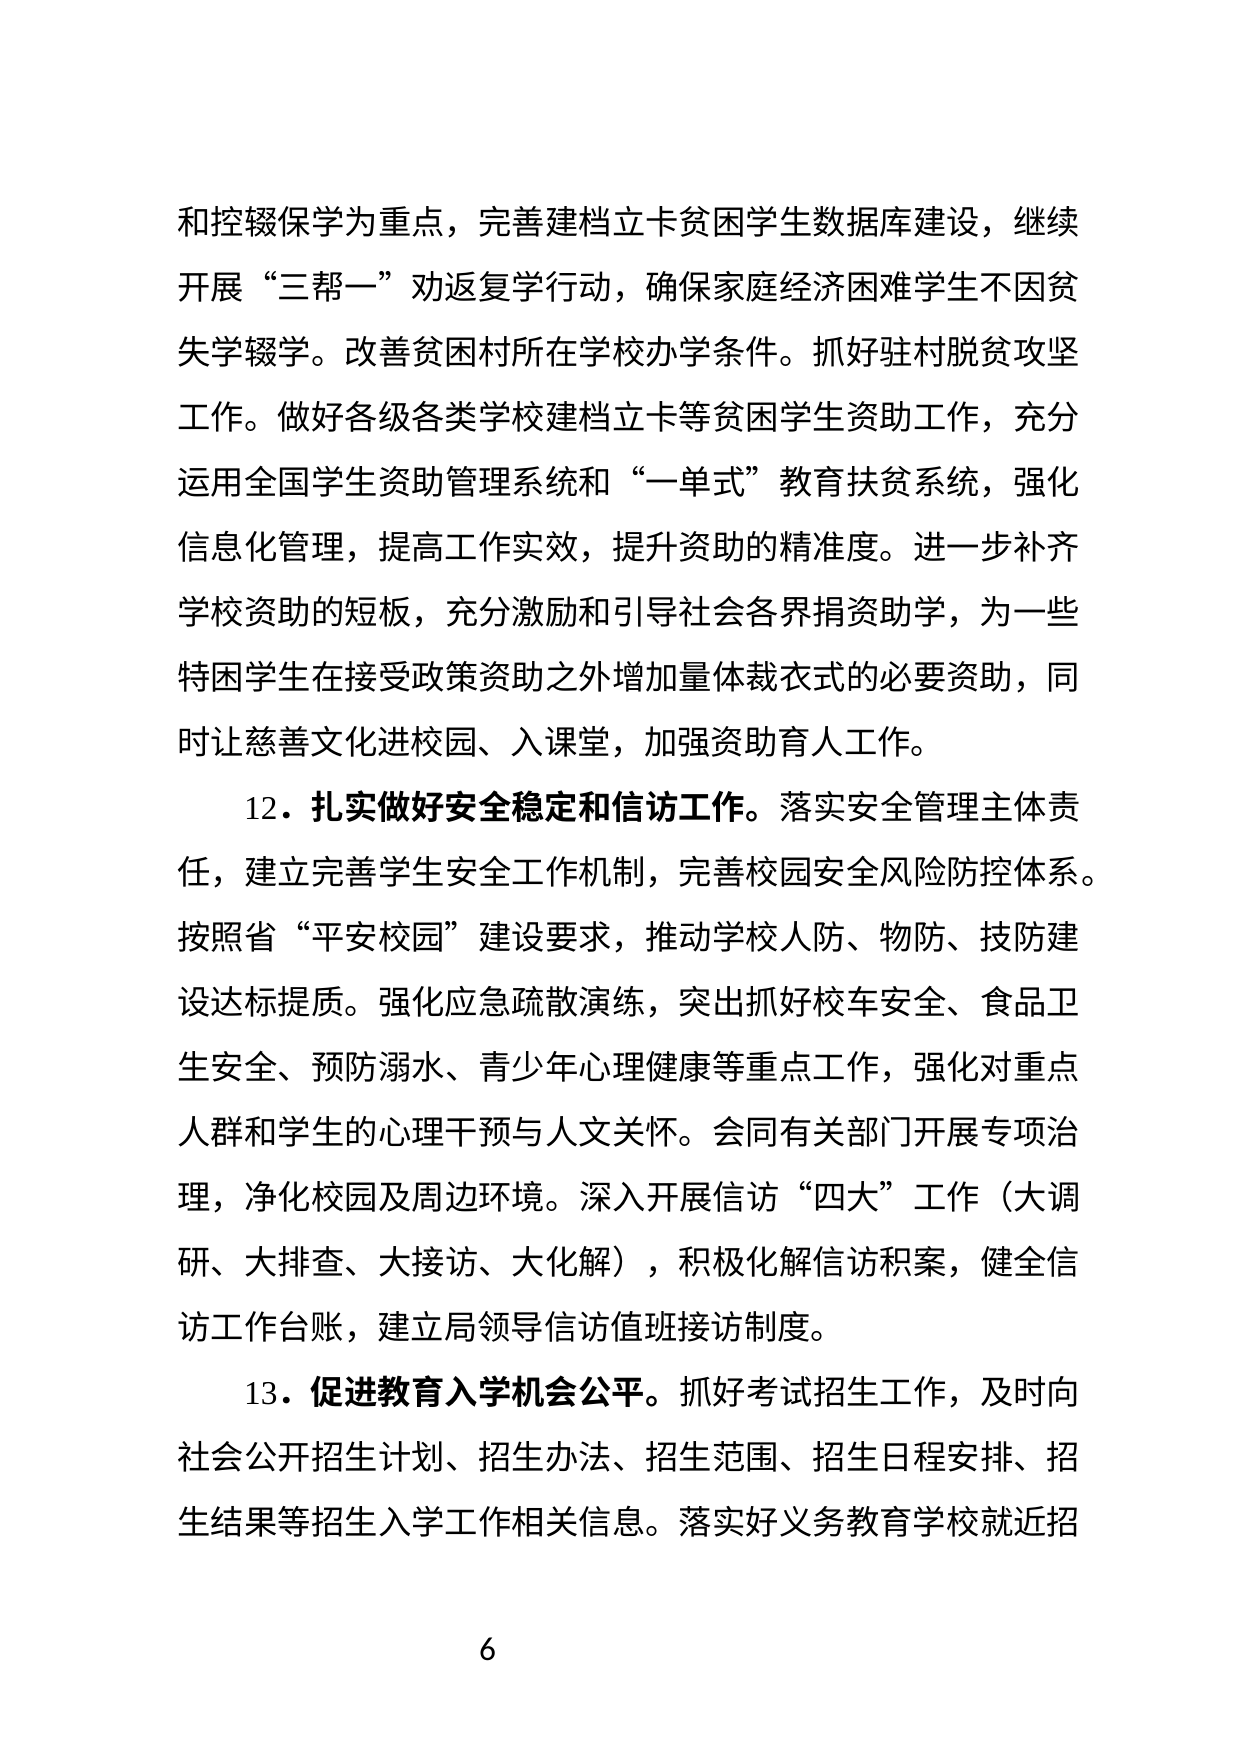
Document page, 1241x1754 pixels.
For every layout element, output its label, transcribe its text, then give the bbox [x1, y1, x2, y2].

text 12．扎实做好安全稳定和信访工作。落实安全管理主体责任，建立完善学生安全工作机制，完善校园安全风险防控体系。按照省“平安校园”建设要求，推动学校人防、物防、技防建设达标提质。强化应急疏散演练，突出抓好校车安全、食品卫生安全、预防溺水、青少年心理健康等重点工作，强化对重点人群和学生的心理干预与人文关怀。会同有关部门开展专项治理，净化校园及周边环境。深入开展信访“四大”工作（大调研、大排查、大接访、大化解），积极化解信访积案，健全信访工作台账，建立局领导信访值班接访制度。 [177, 772, 1081, 1357]
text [177, 1357, 1081, 1552]
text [177, 187, 1081, 772]
